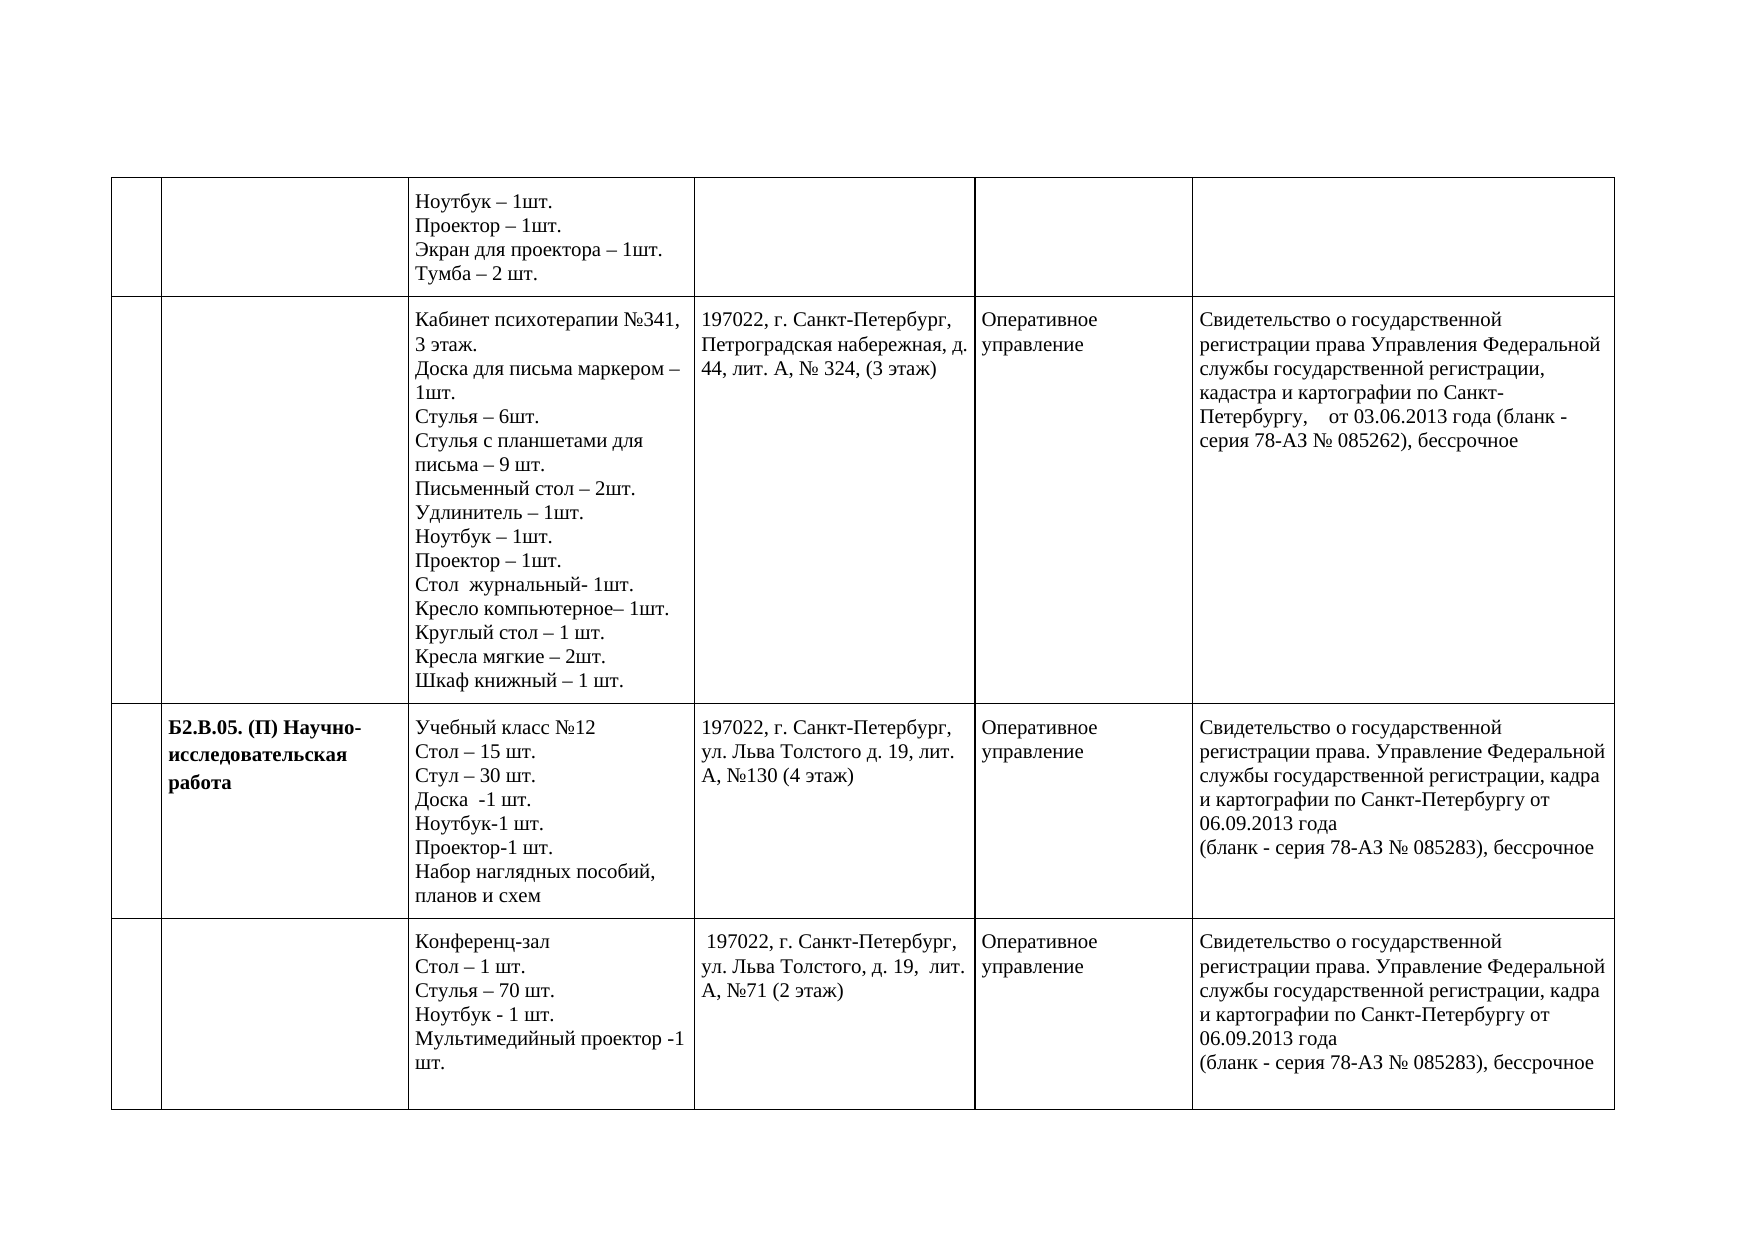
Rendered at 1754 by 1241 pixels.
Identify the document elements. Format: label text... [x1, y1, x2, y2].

table_cell [112, 704, 161, 918]
table_cell [112, 178, 161, 296]
table_cell [112, 297, 161, 703]
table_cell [162, 178, 408, 296]
table_cell Оперативное управление [976, 297, 1192, 703]
table_cell [112, 919, 161, 1108]
table_cell Конференц-зал Стол – 1 шт. Стулья – 70 шт. Ноутбук - 1 шт. Мультимедийный проектор -1 шт. [409, 919, 694, 1108]
table_cell Учебный класс №12 Стол – 15 шт. Стул – 30 шт. Доска -1 шт. Ноутбук-1 шт. Проектор-1 шт. Набор наглядных пособий, планов и схем [409, 704, 694, 918]
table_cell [976, 178, 1192, 296]
table_cell 197022, г. Санкт-Петербург, Петроградская набережная, д. 44, лит. А, № 324, (3 этаж) [695, 297, 974, 703]
table_cell 197022, г. Санкт-Петербург, ул. Льва Толстого д. 19, лит. А, №130 (4 этаж) [695, 704, 974, 918]
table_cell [976, 919, 1192, 1108]
table_cell 197022, г. Санкт-Петербург, ул. Льва Толстого, д. 19, лит. А, №71 (2 этаж) [695, 919, 974, 1108]
table_cell Свидетельство о государственной регистрации права Управления Федеральной службы государственной регистрации, кадастра и картографии по Санкт-Петербургу, от 03.06.2013 года (бланк - серия 78-АЗ № 085262), бессрочное [1193, 297, 1614, 703]
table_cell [1193, 919, 1614, 1108]
table_cell Кабинет психотерапии №341, 3 этаж. Доска для письма маркером – 1шт. Стулья – 6шт. Стулья с планшетами для письма – 9 шт. Письменный стол – 2шт. Удлинитель – 1шт. Ноутбук – 1шт. Проектор – 1шт. Стол журнальный- 1шт. Кресло компьютерное– 1шт. Круглый стол – 1 шт. Кресла мягкие – 2шт. Шкаф книжный – 1 шт. [409, 297, 694, 703]
table_cell [162, 297, 408, 703]
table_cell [409, 178, 694, 296]
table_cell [1193, 178, 1614, 296]
table_cell [162, 919, 408, 1108]
table_cell Оперативное управление [976, 704, 1192, 918]
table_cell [695, 178, 974, 296]
table_cell Б2.В.05. (П) Научно-исследовательская работа [162, 704, 408, 918]
